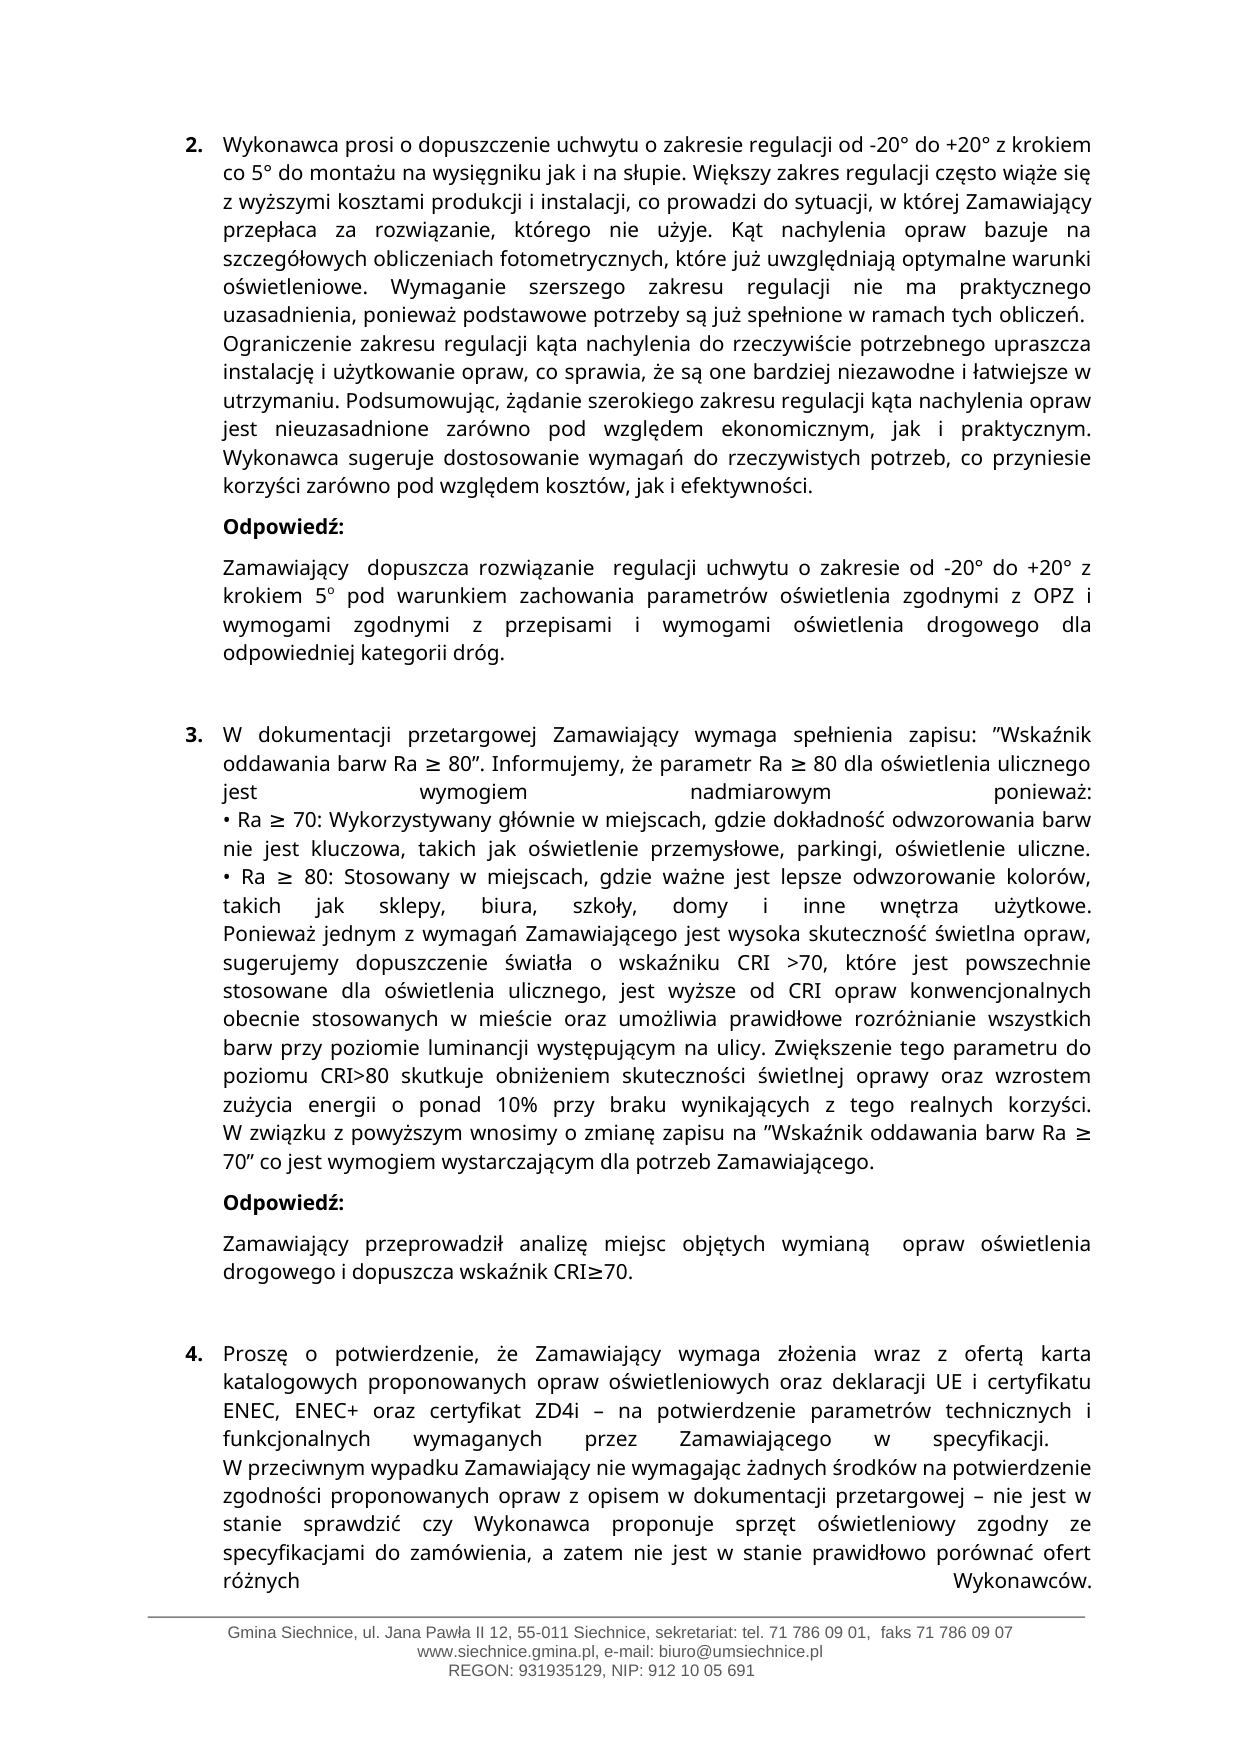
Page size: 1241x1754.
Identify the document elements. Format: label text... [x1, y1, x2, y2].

text Zamawiający przeprowadził analizę miejsc objętych wymianą opraw oświetlenia drogowego i dopuszcza wskaźnik CRI≥70. [223, 1229, 1092, 1286]
text Odpowiedź: [223, 1188, 1092, 1216]
list Wykonawca prosi o dopuszczenie uchwytu o zakresie regulacji od -20° do +20° z krokiem co 5° do montażu na wysięgniku jak i na słupie. Większy zakres regulacji często wiąże się z wyższymi kosztami produkcji i instalacji, co prowadzi do sytuacji, w której Zamawiający przepłaca za rozwiązanie, którego nie użyje. Kąt nachylenia opraw bazuje na szczegółowych obliczeniach fotometrycznych, które już uwzględniają optymalne warunki oświetleniowe. Wymaganie szerszego zakresu regulacji nie ma praktycznego uzasadnienia, ponieważ podstawowe potrzeby są już spełnione w ramach tych obliczeń. Ograniczenie zakresu regulacji kąta nachylenia do rzeczywiście potrzebnego upraszcza instalację i użytkowanie opraw, co sprawia, że są one bardziej niezawodne i łatwiejsze w utrzymaniu. Podsumowując, żądanie szerokiego zakresu regulacji kąta nachylenia opraw jest nieuzasadnione zarówno pod względem ekonomicznym, jak i praktycznym. Wykonawca sugeruje dostosowanie wymagań do rzeczywistych potrzeb, co przyniesie korzyści zarówno pod względem kosztów, jak i efektywności. [185, 130, 1092, 499]
text Odpowiedź: [223, 512, 1092, 541]
text Zamawiający dopuszcza rozwiązanie regulacji uchwytu o zakresie od -20° do +20° z krokiem 5o pod warunkiem zachowania parametrów oświetlenia zgodnymi z OPZ i wymogami zgodnymi z przepisami i wymogami oświetlenia drogowego dla odpowiedniej kategorii dróg. [223, 553, 1092, 667]
list W dokumentacji przetargowej Zamawiający wymaga spełnienia zapisu: ”Wskaźnik oddawania barw Ra ≥ 80”. Informujemy, że parametr Ra ≥ 80 dla oświetlenia ulicznego jest wymogiem nadmiarowym ponieważ: • Ra ≥ 70: Wykorzystywany głównie w miejscach, gdzie dokładność odwzorowania barw nie jest kluczowa, takich jak oświetlenie przemysłowe, parkingi, oświetlenie uliczne. • Ra ≥ 80: Stosowany w miejscach, gdzie ważne jest lepsze odwzorowanie kolorów, takich jak sklepy, biura, szkoły, domy i inne wnętrza użytkowe. Ponieważ jednym z wymagań Zamawiającego jest wysoka skuteczność świetlna opraw, sugerujemy dopuszczenie światła o wskaźniku CRI >70, które jest powszechnie stosowane dla oświetlenia ulicznego, jest wyższe od CRI opraw konwencjonalnych obecnie stosowanych w mieście oraz umożliwia prawidłowe rozróżnianie wszystkich barw przy poziomie luminancji występującym na ulicy. Zwiększenie tego parametru do poziomu CRI>80 skutkuje obniżeniem skuteczności świetlnej oprawy oraz wzrostem zużycia energii o ponad 10% przy braku wynikających z tego realnych korzyści. W związku z powyższym wnosimy o zmianę zapisu na ”Wskaźnik oddawania barw Ra ≥ 70” co jest wymogiem wystarczającym dla potrzeb Zamawiającego. [185, 720, 1092, 1175]
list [185, 1339, 1092, 1595]
